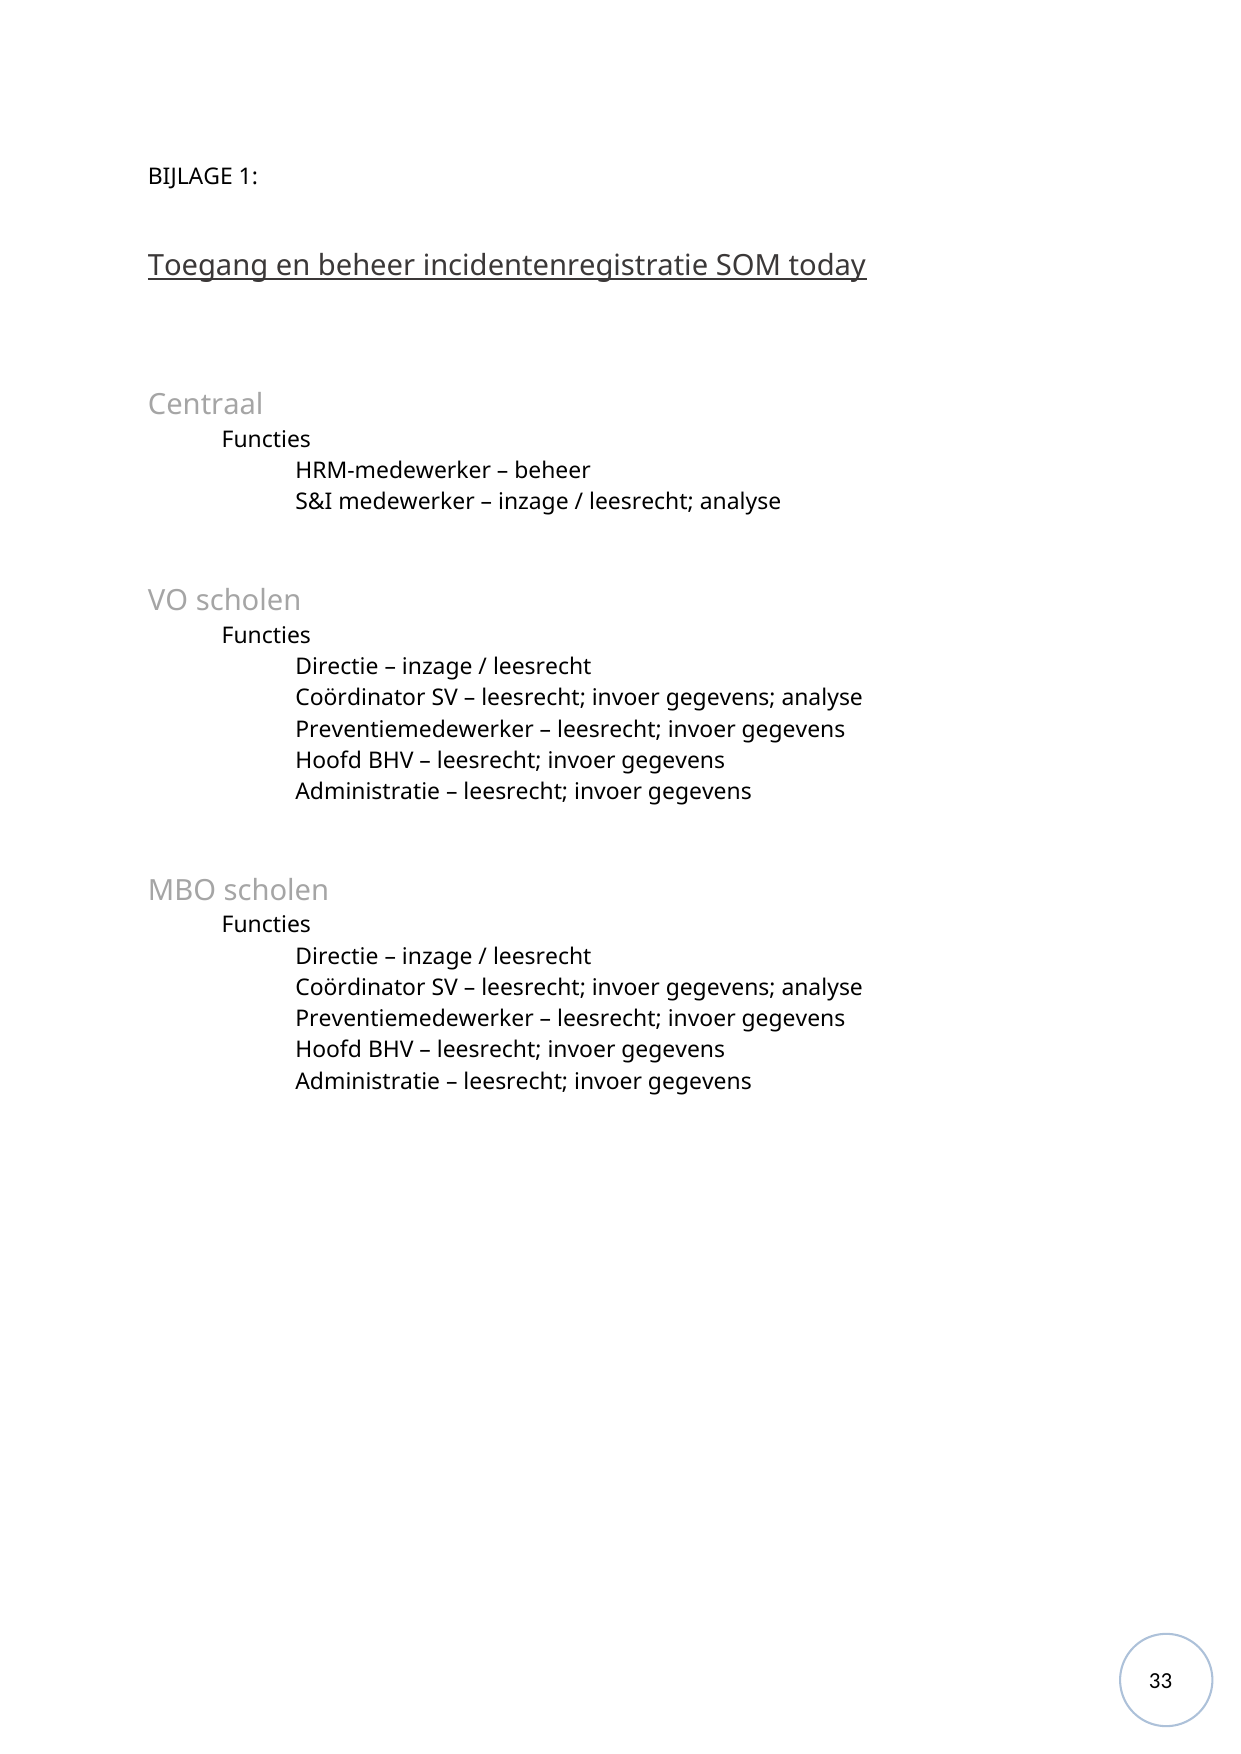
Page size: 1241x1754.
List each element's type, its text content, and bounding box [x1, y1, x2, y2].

text Directie – inzage / leesrecht [221, 940, 1093, 971]
text Centraal [148, 383, 1093, 423]
text Functies [148, 619, 1093, 650]
text MBO scholen [148, 869, 1093, 908]
text Preventiemedewerker – leesrecht; invoer gegevens [221, 1002, 1093, 1033]
text Coördinator SV – leesrecht; invoer gegevens; analyse [221, 971, 1093, 1002]
text Hoofd BHV – leesrecht; invoer gegevens [221, 1033, 1093, 1065]
text S&I medewerker – inzage / leesrecht; analyse [148, 485, 1093, 517]
text Preventiemedewerker – leesrecht; invoer gegevens [221, 712, 1093, 744]
text Administratie – leesrecht; invoer gegevens [221, 1065, 1093, 1096]
text Coördinator SV – leesrecht; invoer gegevens; analyse [221, 681, 1093, 712]
text Administratie – leesrecht; invoer gegevens [221, 775, 1093, 806]
subtitle Bijlage 1: [148, 160, 1093, 191]
text Functies [148, 908, 1093, 940]
text VO scholen [148, 579, 1093, 619]
text Functies [148, 423, 1093, 454]
text Toegang en beheer incidentenregistratie SOM today [148, 244, 1093, 284]
text HRM-medewerker – beheer [148, 454, 1093, 485]
text Hoofd BHV – leesrecht; invoer gegevens [221, 744, 1093, 775]
text Directie – inzage / leesrecht [221, 650, 1093, 681]
